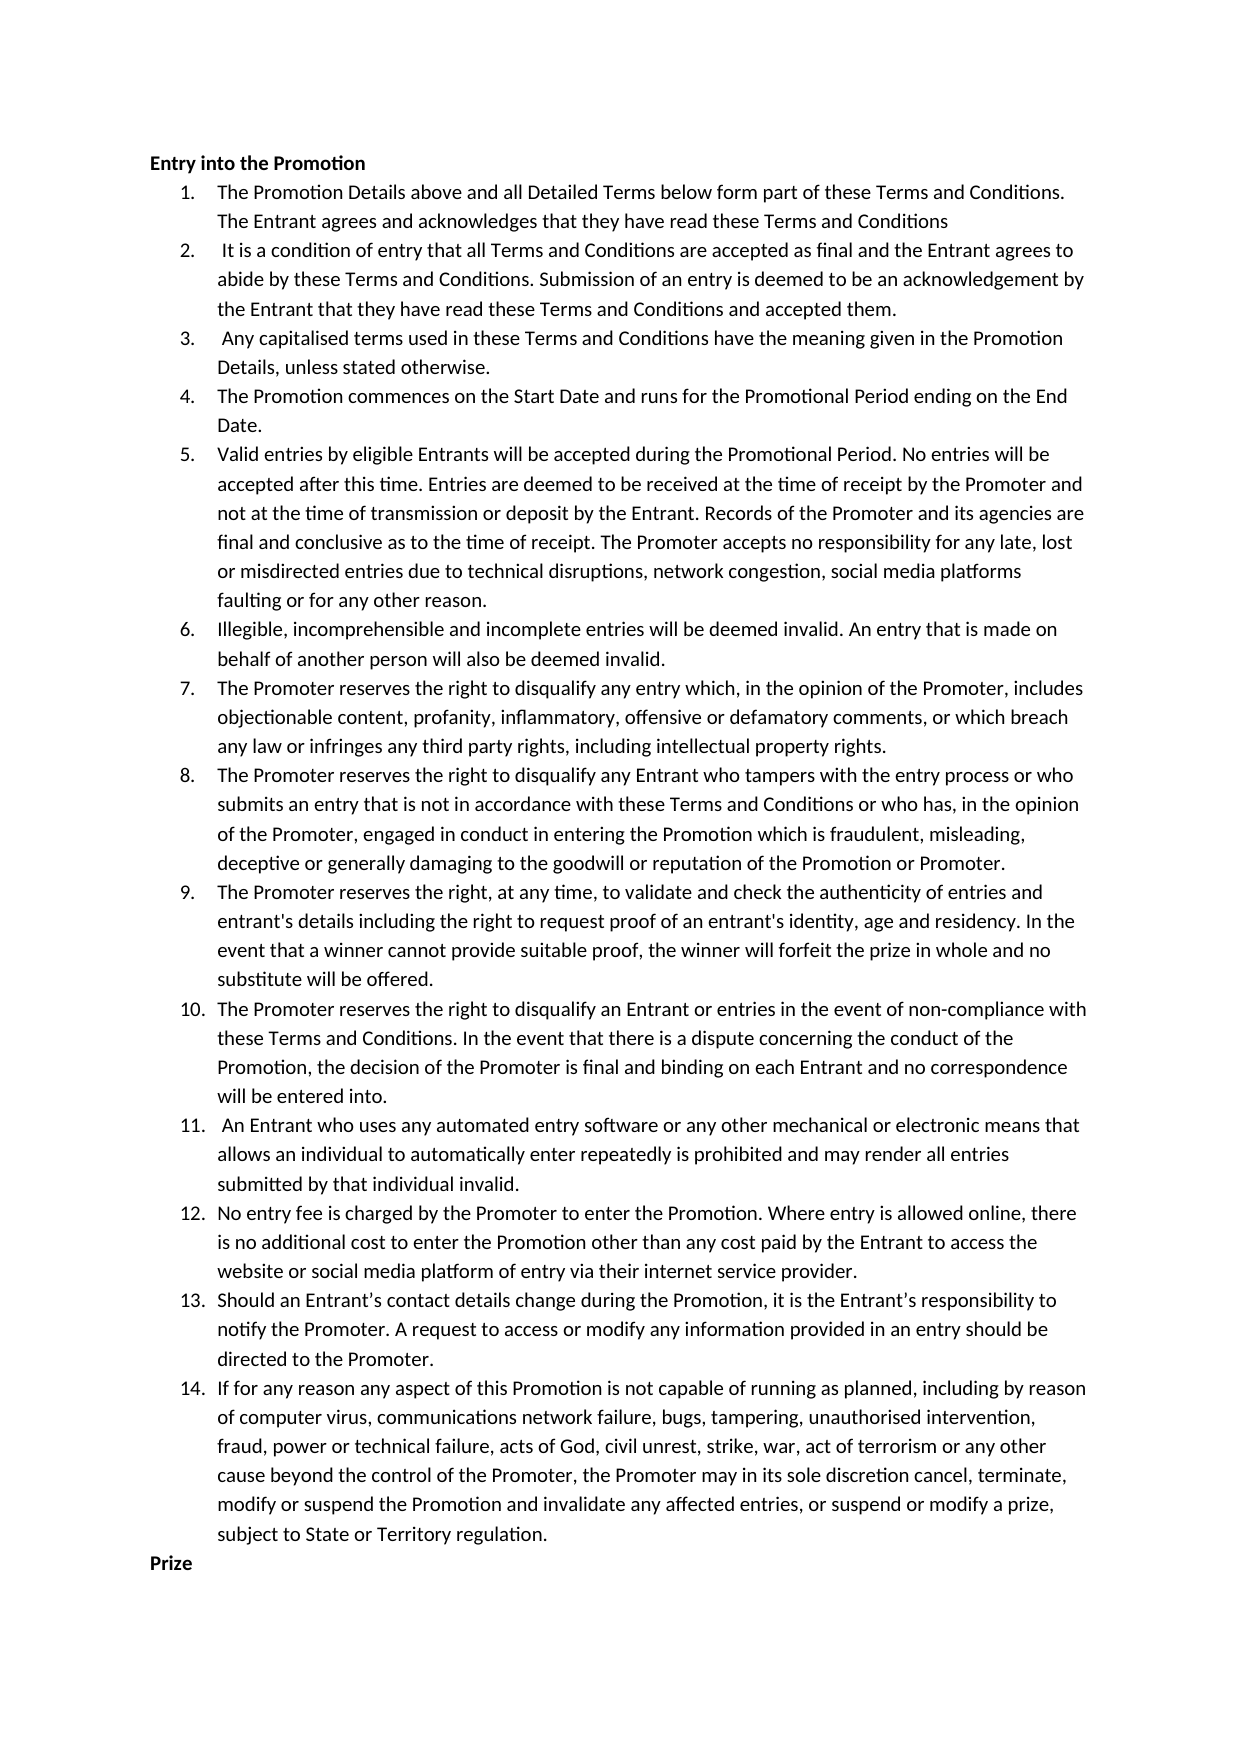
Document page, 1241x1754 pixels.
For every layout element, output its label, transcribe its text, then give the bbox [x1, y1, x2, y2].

list Should an Entrant’s contact details change during the Promotion, it is the Entrant’s responsibility to notify the Promoter. A request to access or modify any information provided in an entry should be directed to the Promoter. [179, 1287, 1090, 1371]
list The Promotion Details above and all Detailed Terms below form part of these Terms and Conditions. The Entrant agrees and acknowledges that they have read these Terms and Conditions [179, 179, 1090, 234]
list No entry fee is charged by the Promoter to enter the Promotion. Where entry is allowed online, there is no additional cost to enter the Promotion other than any cost paid by the Entrant to access the website or social media platform of entry via their internet service provider. [179, 1200, 1090, 1284]
text Entry into the Promotion [150, 150, 1090, 175]
list The Promoter reserves the right to disqualify an Entrant or entries in the event of non-compliance with these Terms and Conditions. In the event that there is a dispute concerning the conduct of the Promotion, the decision of the Promoter is final and binding on each Entrant and no correspondence will be entered into. [179, 996, 1090, 1109]
list Illegible, incomprehensible and incomplete entries will be deemed invalid. An entry that is made on behalf of another person will also be deemed invalid. [179, 617, 1090, 671]
list The Promoter reserves the right to disqualify any Entrant who tampers with the entry process or who submits an entry that is not in accordance with these Terms and Conditions or who has, in the opinion of the Promoter, engaged in conduct in entering the Promotion which is fraudulent, misleading, deceptive or generally damaging to the goodwill or reputation of the Promotion or Promoter. [179, 762, 1090, 875]
list It is a condition of entry that all Terms and Conditions are accepted as final and the Entrant agrees to abide by these Terms and Conditions. Submission of an entry is deemed to be an acknowledgement by the Entrant that they have read these Terms and Conditions and accepted them. [179, 237, 1090, 321]
list An Entrant who uses any automated entry software or any other mechanical or electronic means that allows an individual to automatically enter repeatedly is prohibited and may render all entries submitted by that individual invalid. [179, 1112, 1090, 1196]
list The Promoter reserves the right to disqualify any entry which, in the opinion of the Promoter, includes objectionable content, profanity, inflammatory, offensive or defamatory comments, or which breach any law or infringes any third party rights, including intellectual property rights. [179, 675, 1090, 759]
text Prize [150, 1550, 1090, 1575]
list If for any reason any aspect of this Promotion is not capable of running as planned, including by reason of computer virus, communications network failure, bugs, tampering, unauthorised intervention, fraud, power or technical failure, acts of God, civil unrest, strike, war, act of terrorism or any other cause beyond the control of the Promoter, the Promoter may in its sole discretion cancel, terminate, modify or suspend the Promotion and invalidate any affected entries, or suspend or modify a prize, subject to State or Territory regulation. [179, 1375, 1090, 1546]
list Valid entries by eligible Entrants will be accepted during the Promotional Period. No entries will be accepted after this time. Entries are deemed to be received at the time of receipt by the Promoter and not at the time of transmission or deposit by the Entrant. Records of the Promoter and its agencies are final and conclusive as to the time of receipt. The Promoter accepts no responsibility for any late, lost or misdirected entries due to technical disruptions, network congestion, social media platforms faulting or for any other reason. [179, 442, 1090, 613]
list The Promoter reserves the right, at any time, to validate and check the authenticity of entries and entrant's details including the right to request proof of an entrant's identity, age and residency. In the event that a winner cannot provide suitable proof, the winner will forfeit the prize in whole and no substitute will be offered. [179, 879, 1090, 992]
list The Promotion commences on the Start Date and runs for the Promotional Period ending on the End Date. [179, 383, 1090, 438]
list Any capitalised terms used in these Terms and Conditions have the meaning given in the Promotion Details, unless stated otherwise. [179, 325, 1090, 379]
